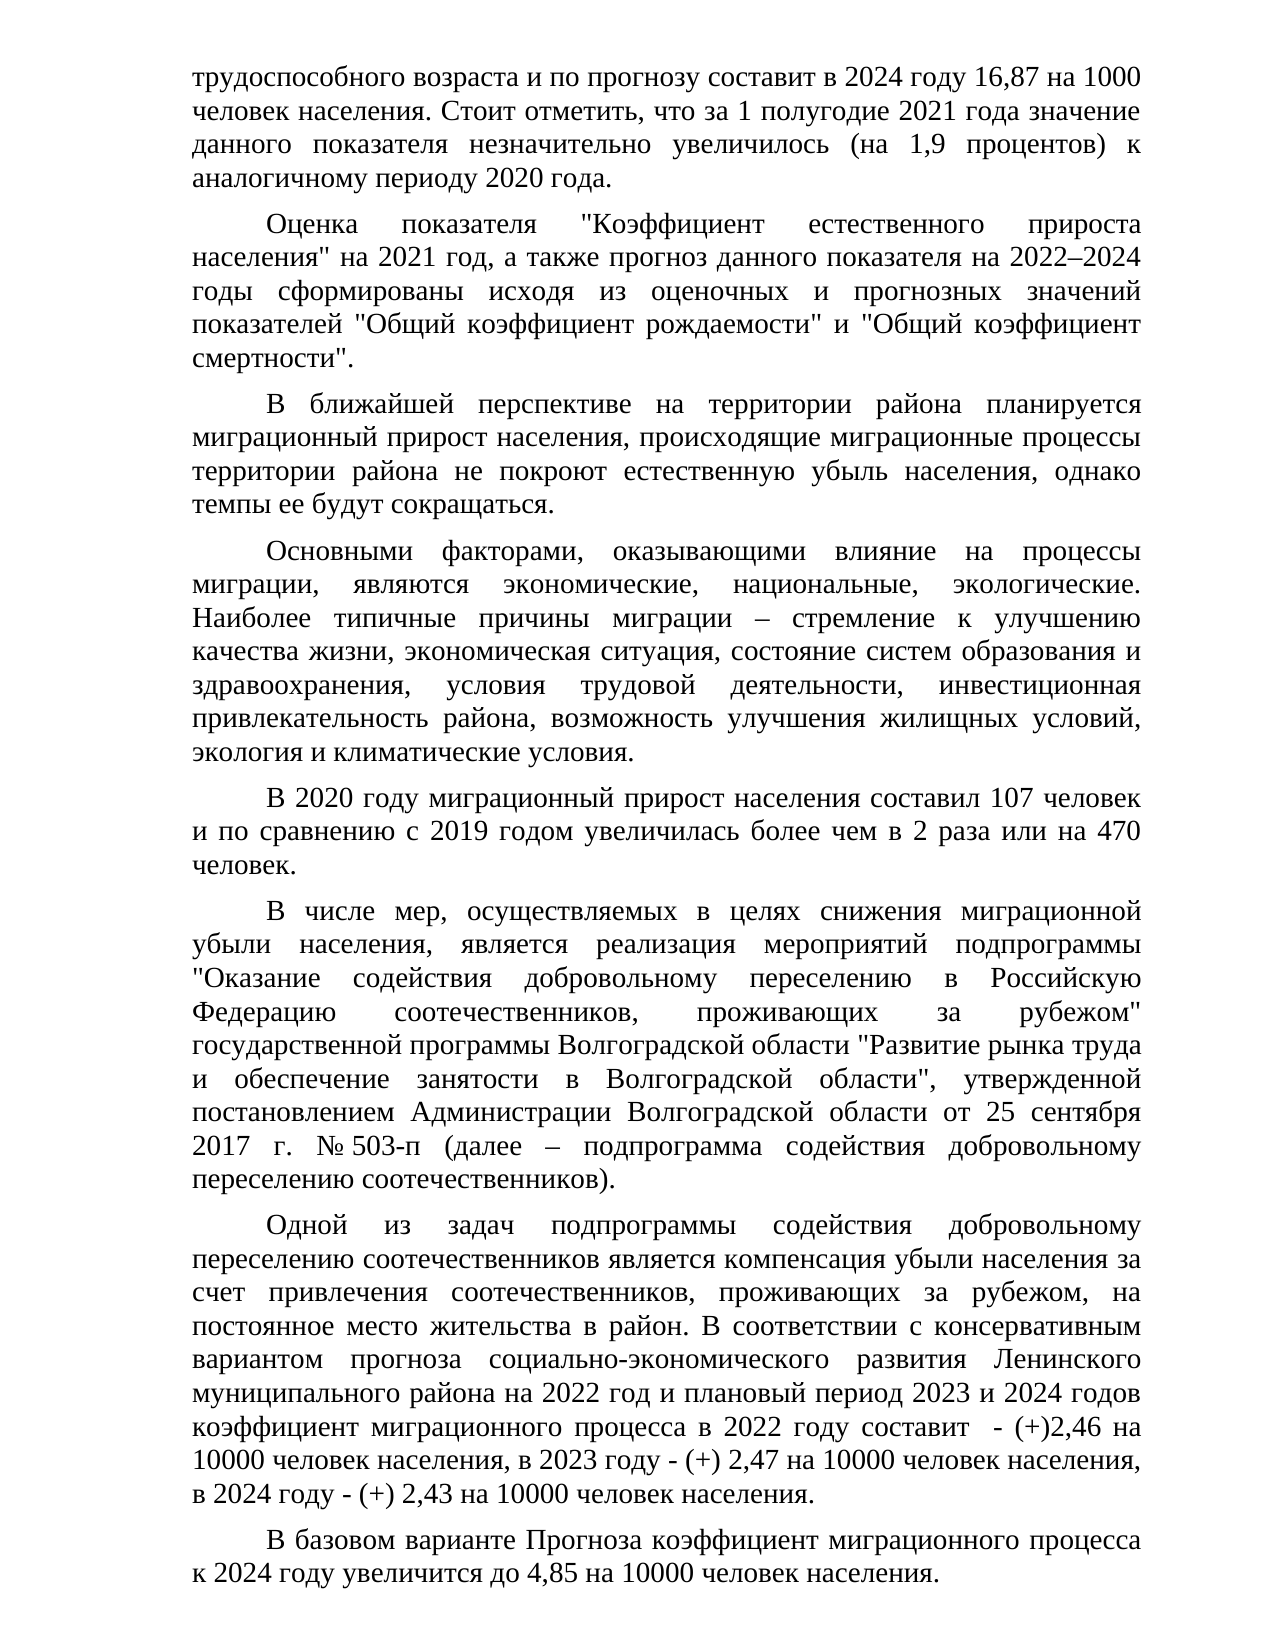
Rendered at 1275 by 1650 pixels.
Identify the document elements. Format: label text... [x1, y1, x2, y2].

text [192, 59, 1142, 193]
text В числе мер, осуществляемых в целях снижения миграционной убыли населения, является реализация мероприятий подпрограммы "Оказание содействия добровольному переселению в Российскую Федерацию соотечественников, проживающих за рубежом" государственной программы Волгоградской области "Развитие рынка труда и обеспечение занятости в Волгоградской области", утвержденной постановлением Администрации Волгоградской области от 25 сентября 2017 г. № 503-п (далее – подпрограмма содействия добровольному переселению соотечественников). [192, 893, 1142, 1195]
text В 2020 году миграционный прирост населения составил 107 человек и по сравнению с 2019 годом увеличилась более чем в 2 раза или на 470 человек. [192, 780, 1142, 881]
text Оценка показателя "Коэффициент естественного прироста населения" на 2021 год, а также прогноз данного показателя на 2022–2024 годы сформированы исходя из оценочных и прогнозных значений показателей "Общий коэффициент рождаемости" и "Общий коэффициент смертности". [192, 206, 1142, 373]
text Основными факторами, оказывающими влияние на процессы миграции, являются экономические, национальные, экологические. Наиболее типичные причины миграции – стремление к улучшению качества жизни, экономическая ситуация, состояние систем образования и здравоохранения, условия трудовой деятельности, инвестиционная привлекательность района, возможность улучшения жилищных условий, экология и климатические условия. [192, 533, 1142, 767]
text Одной из задач подпрограммы содействия добровольному переселению соотечественников является компенсация убыли населения за счет привлечения соотечественников, проживающих за рубежом, на постоянное место жительства в район. В соответствии с консервативным вариантом прогноза социально-экономического развития Ленинского муниципального района на 2022 год и плановый период 2023 и 2024 годов коэффициент миграционного процесса в 2022 году составит - (+)2,46 на 10000 человек населения, в 2023 году - (+) 2,47 на 10000 человек населения, в 2024 году - (+) 2,43 на 10000 человек населения. [192, 1207, 1142, 1509]
text В базовом варианте Прогноза коэффициент миграционного процесса к 2024 году увеличится до 4,85 на 10000 человек населения. [192, 1522, 1142, 1589]
text В ближайшей перспективе на территории района планируется миграционный прирост населения, происходящие миграционные процессы территории района не покроют естественную убыль населения, однако темпы ее будут сокращаться. [192, 386, 1142, 520]
